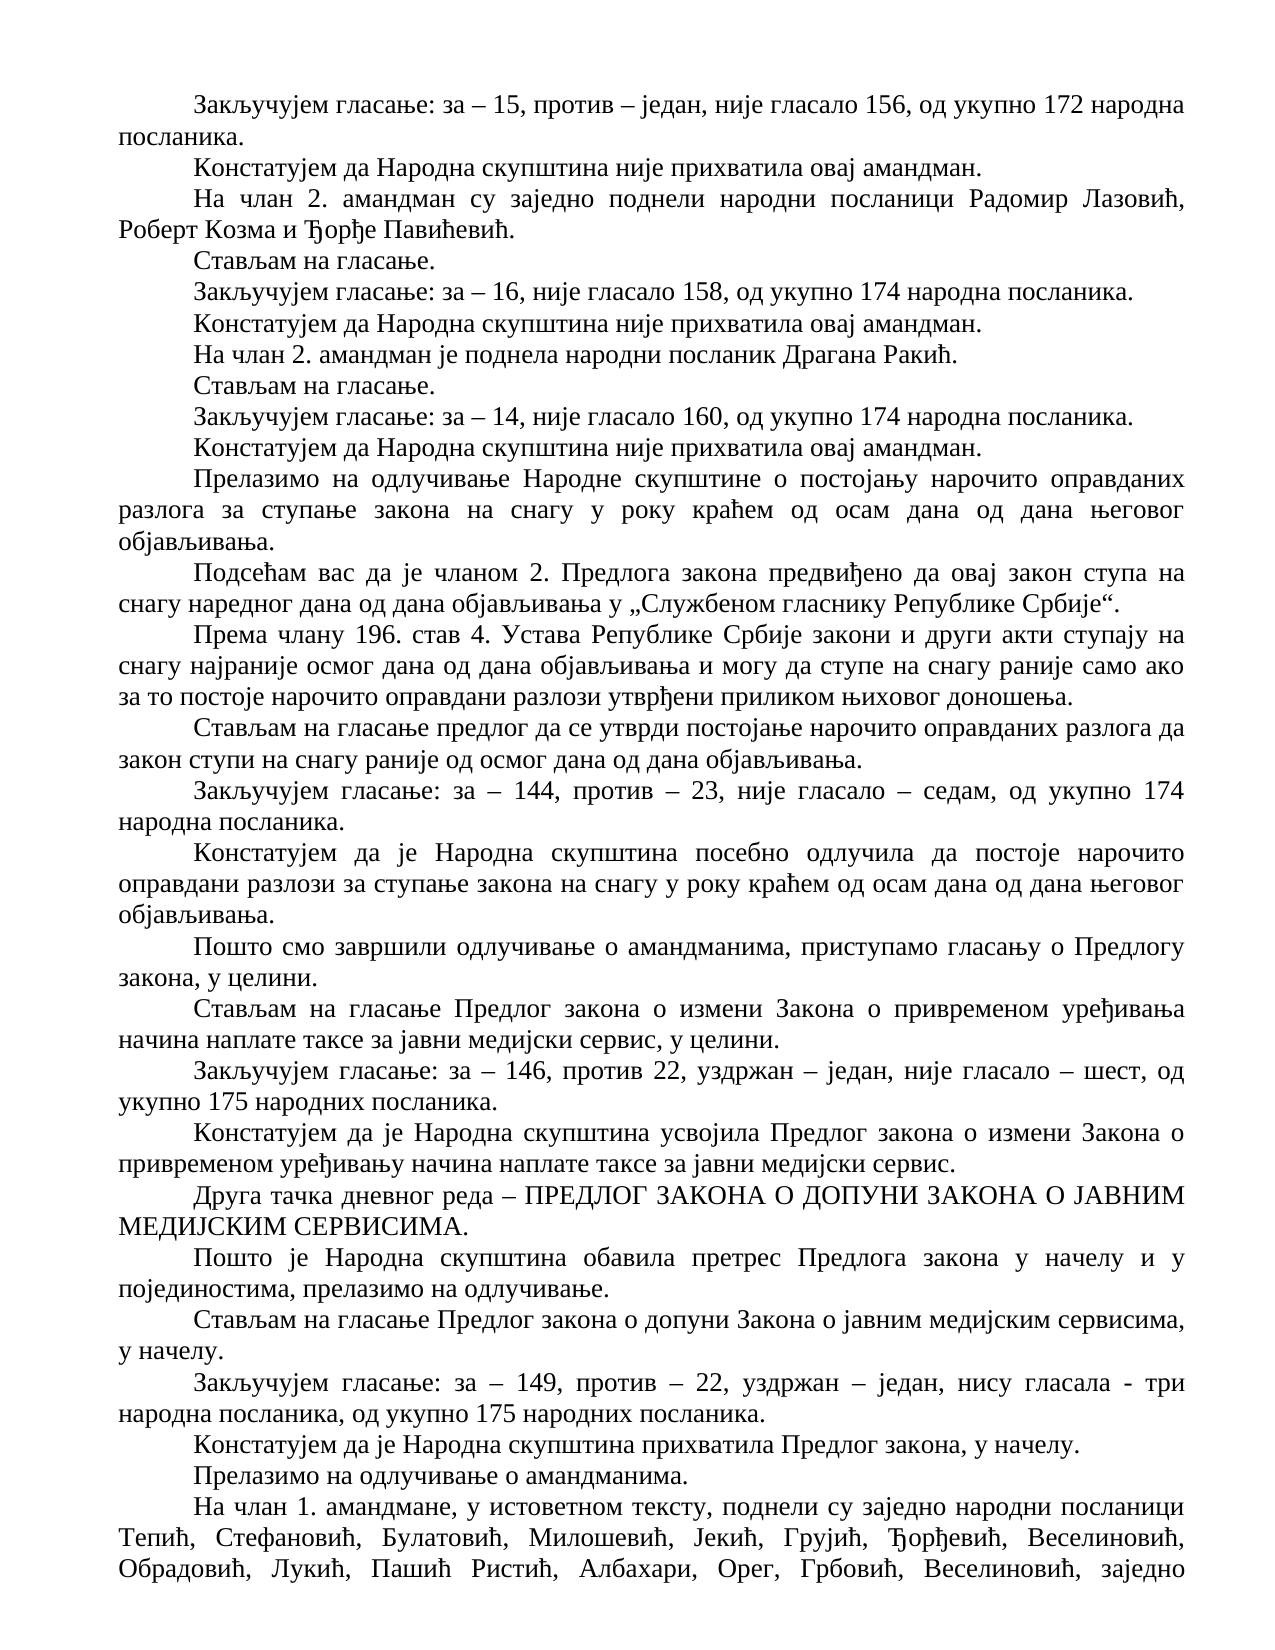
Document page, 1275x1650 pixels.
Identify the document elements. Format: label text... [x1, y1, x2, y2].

text Друга тачка дневног реда – ПРЕДЛОГ ЗАКОНА О ДОПУНИ ЗАКОНА О ЈАВНИМ МЕДИЈСКИМ СЕРВИСИМА. [118, 1179, 1186, 1241]
text Прелазимо на одлучивање о амандманима. [118, 1459, 1186, 1490]
text Стављам на гласање Предлог закона о допуни Закона о јавним медијским сервисима, у начелу. [118, 1303, 1186, 1366]
text Констатујем да је Народна скупштина прихватила Предлог закона, у начелу. [118, 1428, 1186, 1459]
text На члан 2. амандман је поднела народни посланик Драгана Ракић. [118, 338, 1186, 369]
text Закључујем гласање: за – 144, против – 23, није гласало – седам, од укупно 174 народна посланика. [118, 774, 1186, 836]
text Пошто је Народна скупштина обавила претрес Предлога закона у начелу и у појединостима, прелазимо на одлучивање. [118, 1241, 1186, 1303]
text Пошто смо завршили одлучивање о амандманима, приступамо гласању о Предлогу закона, у целини. [118, 929, 1186, 992]
text Закључујем гласање: за – 146, против 22, уздржан – један, није гласало – шест, од укупно 175 народних посланика. [118, 1054, 1186, 1116]
text Прелазимо на одлучивање Народне скупштине о постојању нарочито оправданих разлога за ступање закона на снагу у року краћем од осам дана од дана његовог објављивања. [118, 462, 1186, 556]
text Закључујем гласање: за – 16, није гласало 158, од укупно 174 народна посланика. [118, 276, 1186, 307]
text Констатујем да Народна скупштина није прихватила овај амандман. [118, 431, 1186, 462]
text Закључујем гласање: за – 149, против – 22, уздржан – један, нису гласала - три народна посланика, од укупно 175 народних посланика. [118, 1366, 1186, 1428]
text Закључујем гласање: за – 14, није гласало 160, од укупно 174 народна посланика. [118, 400, 1186, 431]
text Подсећам вас да је чланом 2. Предлога закона предвиђено да овај закон ступа на снагу наредног дана од дана објављивања у „Службеном гласнику Републике Србије“. [118, 556, 1186, 618]
text Стављам на гласање предлог да се утврди постојање нарочито оправданих разлога да закон ступи на снагу раније од осмог дана од дана објављивања. [118, 712, 1186, 774]
text Стављам на гласање. [118, 369, 1186, 400]
text Констатујем да је Народна скупштина посебно одлучила да постоје нарочито оправдани разлози за ступање закона на снагу у року краћем од осам дана од дана његовог објављивања. [118, 836, 1186, 929]
text Констатујем да Народна скупштина није прихватила овај амандман. [118, 307, 1186, 338]
text Стављам на гласање. [118, 244, 1186, 276]
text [118, 1490, 1186, 1584]
text На члан 2. амандман су заједно поднели народни посланици Радомир Лазовић, Роберт Козма и Ђорђе Павићевић. [118, 182, 1186, 244]
text Према члану 196. став 4. Устава Републике Србије закони и други акти ступају на снагу најраније осмог дана од дана објављивања и могу да ступе на снагу раније само ако за то постоје нарочито оправдани разлози утврђени приликом њиховог доношења. [118, 618, 1186, 712]
text Закључујем гласање: за – 15, против – један, није гласало 156, од укупно 172 народна посланика. [118, 89, 1186, 151]
text Констатујем да је Народна скупштина усвојила Предлог закона о измени Закона о привременом уређивању начина наплате таксе за јавни медијски сервис. [118, 1116, 1186, 1179]
text Констатујем да Народна скупштина није прихватила овај амандман. [118, 151, 1186, 182]
text Стављам на гласање Предлог закона о измени Закона о привременом уређивања начина наплате таксе за јавни медијски сервис, у целини. [118, 992, 1186, 1054]
